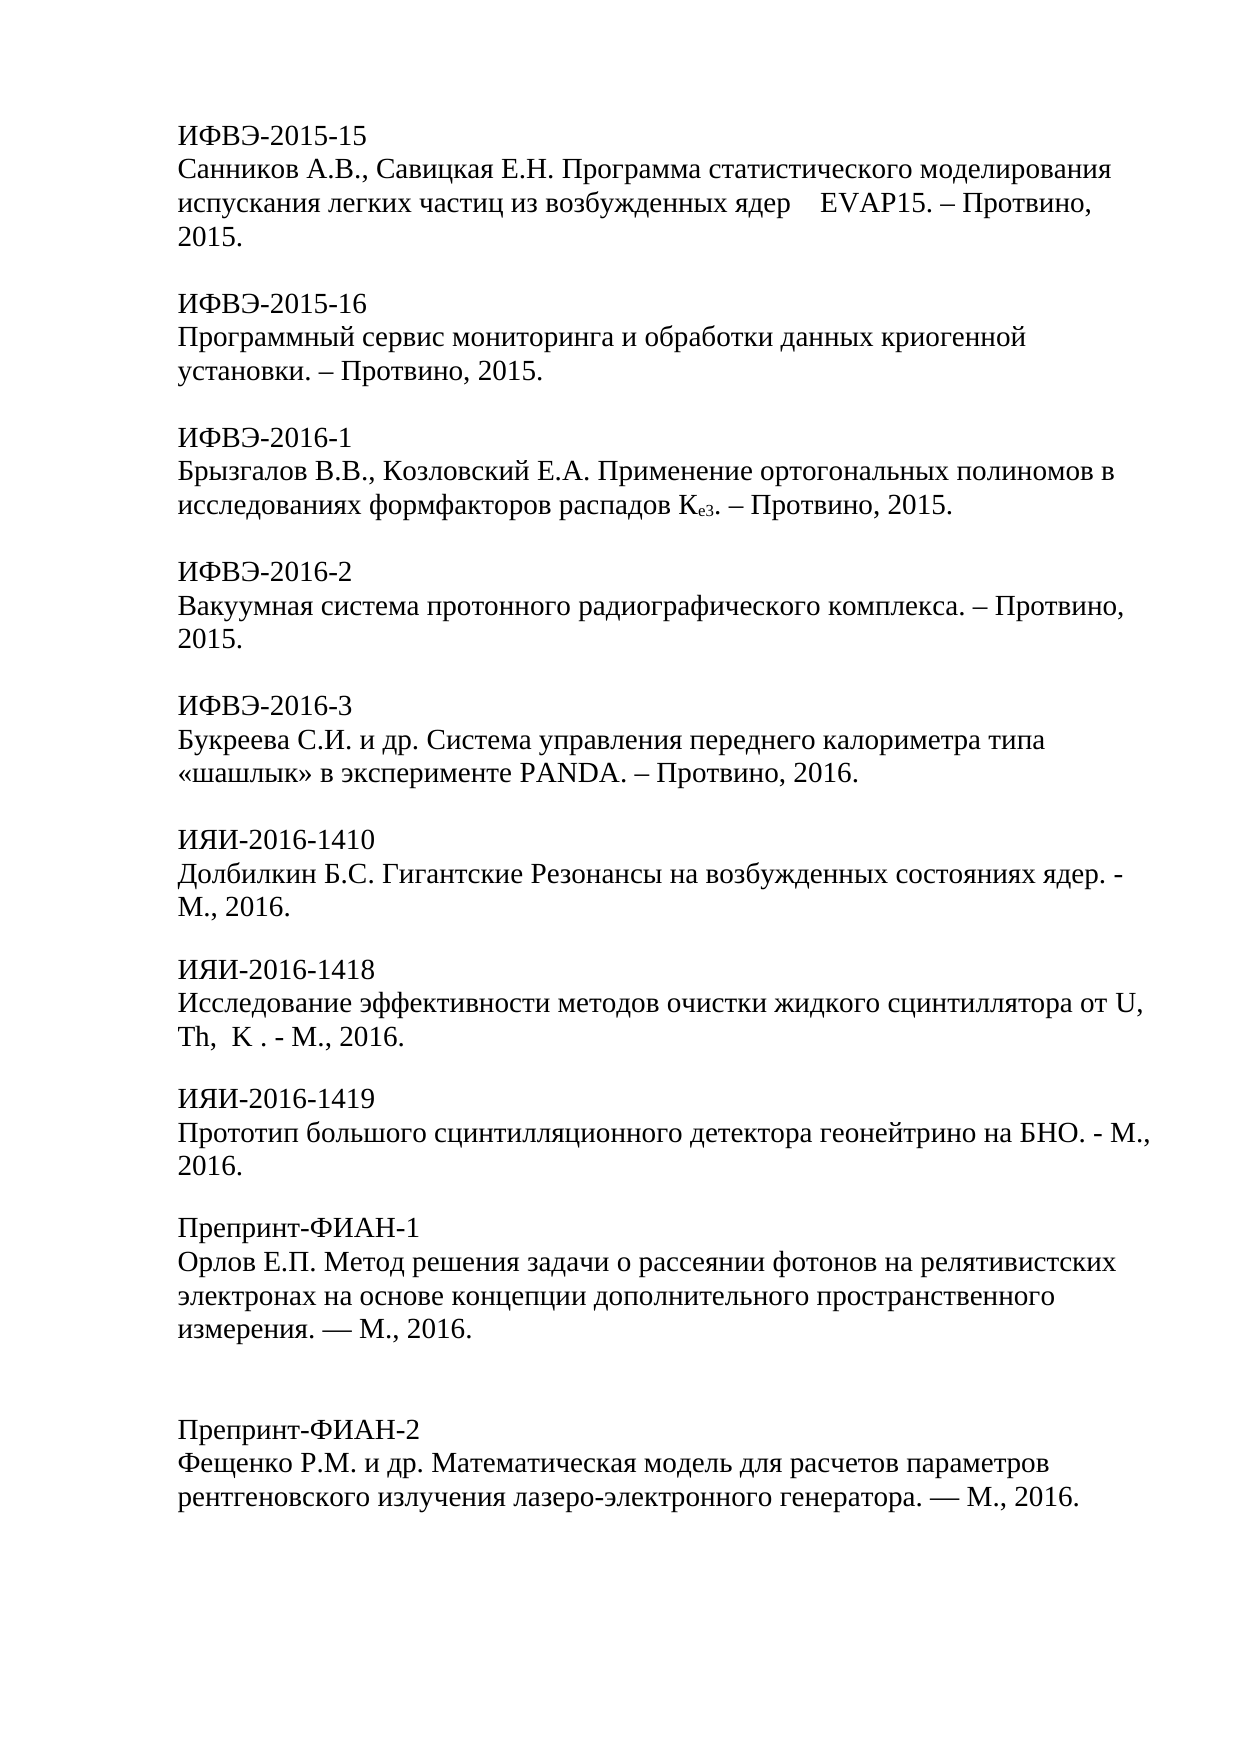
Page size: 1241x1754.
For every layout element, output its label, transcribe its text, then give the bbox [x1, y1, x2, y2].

text ИФВЭ-2015-15 [177, 118, 1152, 152]
text Орлов Е.П. Метод решения задачи о рассеянии фотонов на релятивистских электронах на основе концепции дополнительного пространственного измерения. — М., 2016. [177, 1244, 1152, 1345]
text ИЯИ-2016-1410 [177, 822, 1152, 856]
text Долбилкин Б.С. Гигантские Резонансы на возбужденных состояниях ядер. - М., 2016. [177, 856, 1152, 923]
text Препринт-ФИАН-1 [177, 1211, 1152, 1244]
text Фещенко Р.М. и др. Математическая модель для расчетов параметров рентгеновского излучения лазеро-электронного генератора. — М., 2016. [177, 1445, 1152, 1512]
text Исследование эффективности методов очистки жидкого сцинтиллятора от U, Th, K . - М., 2016. [177, 985, 1152, 1052]
text Букреева С.И. и др. Система управления переднего калориметра типа «шашлык» в эксперименте PANDA. – Протвино, 2016. [177, 722, 1152, 789]
text Препринт-ФИАН-2 [177, 1412, 1152, 1445]
text Санников А.В., Савицкая Е.Н. Программа статистического моделирования испускания легких частиц из возбужденных ядер ЕVAP15. – Протвино, 2015. [177, 152, 1152, 252]
text ИФВЭ-2016-2 [177, 554, 1152, 588]
text Прототип большого сцинтилляционного детектора геонейтрино на БНО. - М., 2016. [177, 1115, 1152, 1182]
text ИЯИ-2016-1419 [177, 1081, 1152, 1115]
text ИФВЭ-2016-1 [177, 420, 1152, 453]
text ИФВЭ-2016-3 [177, 688, 1152, 722]
text ИФВЭ-2015-16 [177, 286, 1152, 319]
text Вакуумная система протонного радиографического комплекса. – Протвино, 2015. [177, 588, 1152, 655]
text Брызгалов В.В., Козловский Е.А. Применение ортогональных полиномов в исследованиях формфакторов распадов Ке3. – Протвино, 2015. [177, 453, 1152, 521]
text ИЯИ-2016-1418 [177, 952, 1152, 985]
text Программный сервис мониторинга и обработки данных криогенной установки. – Протвино, 2015. [177, 319, 1152, 386]
